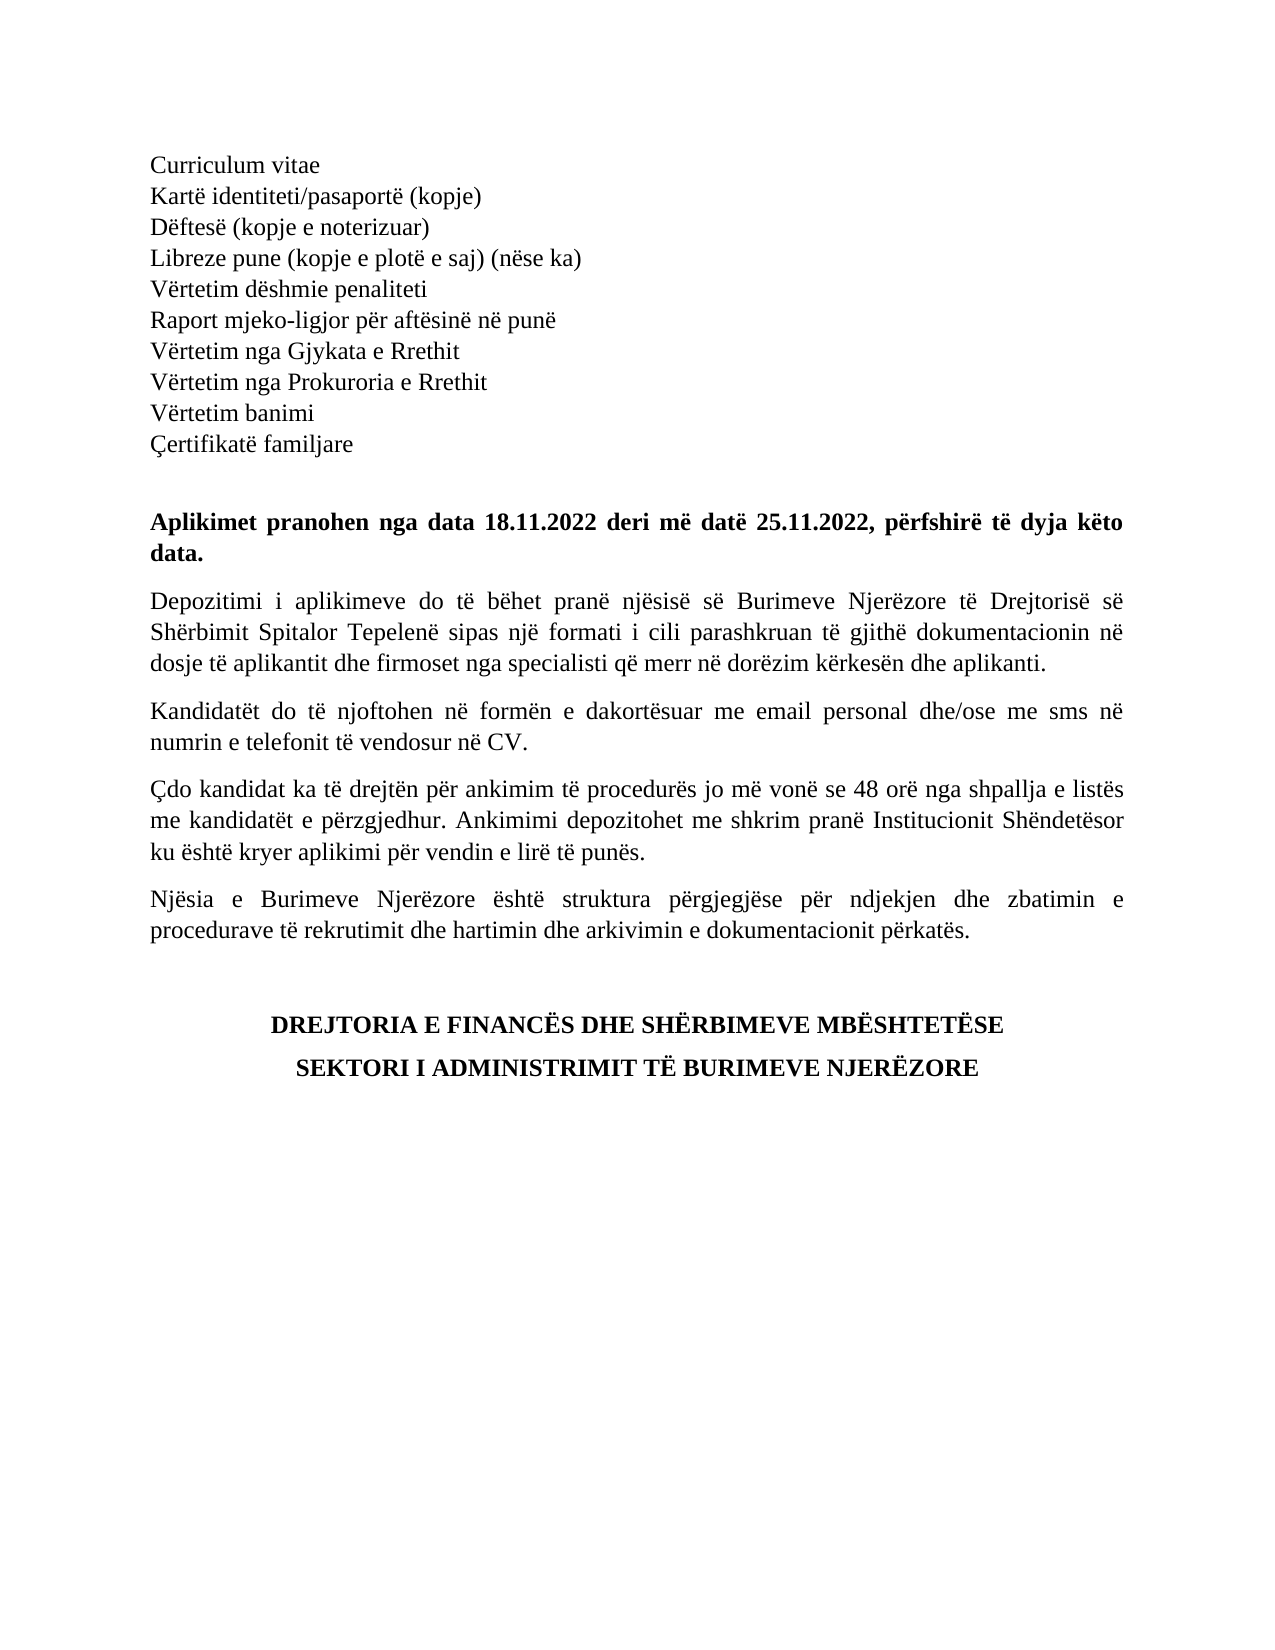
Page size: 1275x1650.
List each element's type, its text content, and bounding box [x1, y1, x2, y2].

text Vërtetim nga Prokuroria e Rrethit [150, 367, 1125, 396]
text Kandidatët do të njoftohen në formën e dakortësuar me email personal dhe/ose me sms në numrin e telefonit të vendosur në CV. [150, 696, 1125, 756]
text Kartë identiteti/pasaportë (kopje) [150, 181, 1125, 210]
text SEKTORI I ADMINISTRIMIT TË BURIMEVE NJERËZORE [150, 1053, 1125, 1082]
text Dëftesë (kopje e noterizuar) [150, 212, 1125, 241]
text Njësia e Burimeve Njerëzore është struktura përgjegjëse për ndjekjen dhe zbatimin e procedurave të rekrutimit dhe hartimin dhe arkivimin e dokumentacionit përkatës. [150, 884, 1125, 944]
text Vërtetim banimi [150, 398, 1125, 427]
text Vërtetim nga Gjykata e Rrethit [150, 336, 1125, 365]
text Raport mjeko-ligjor për aftësinë në punë [150, 305, 1125, 334]
text Aplikimet pranohen nga data 18.11.2022 deri më datë 25.11.2022, përfshirë të dyja këto data. [150, 507, 1125, 567]
text Çdo kandidat ka të drejtën për ankimim të procedurës jo më vonë se 48 orë nga shpallja e listës me kandidatët e përzgjedhur. Ankimimi depozitohet me shkrim pranë Institucionit Shëndetësor ku është kryer aplikimi për vendin e lirë të punës. [150, 774, 1125, 865]
text Vërtetim dëshmie penaliteti [150, 274, 1125, 303]
text Libreze pune (kopje e plotë e saj) (nëse ka) [150, 243, 1125, 272]
text Depozitimi i aplikimeve do të bëhet pranë njësisë së Burimeve Njerëzore të Drejtorisë së Shërbimit Spitalor Tepelenë sipas një formati i cili parashkruan të gjithë dokumentacionin në dosje të aplikantit dhe firmoset nga specialisti që merr në dorëzim kërkesën dhe aplikanti. [150, 586, 1125, 677]
text Curriculum vitae [150, 150, 1125, 179]
text DREJTORIA E FINANCËS DHE SHËRBIMEVE MBËSHTETËSE [150, 1010, 1125, 1039]
text Çertifikatë familjare [150, 429, 1125, 458]
